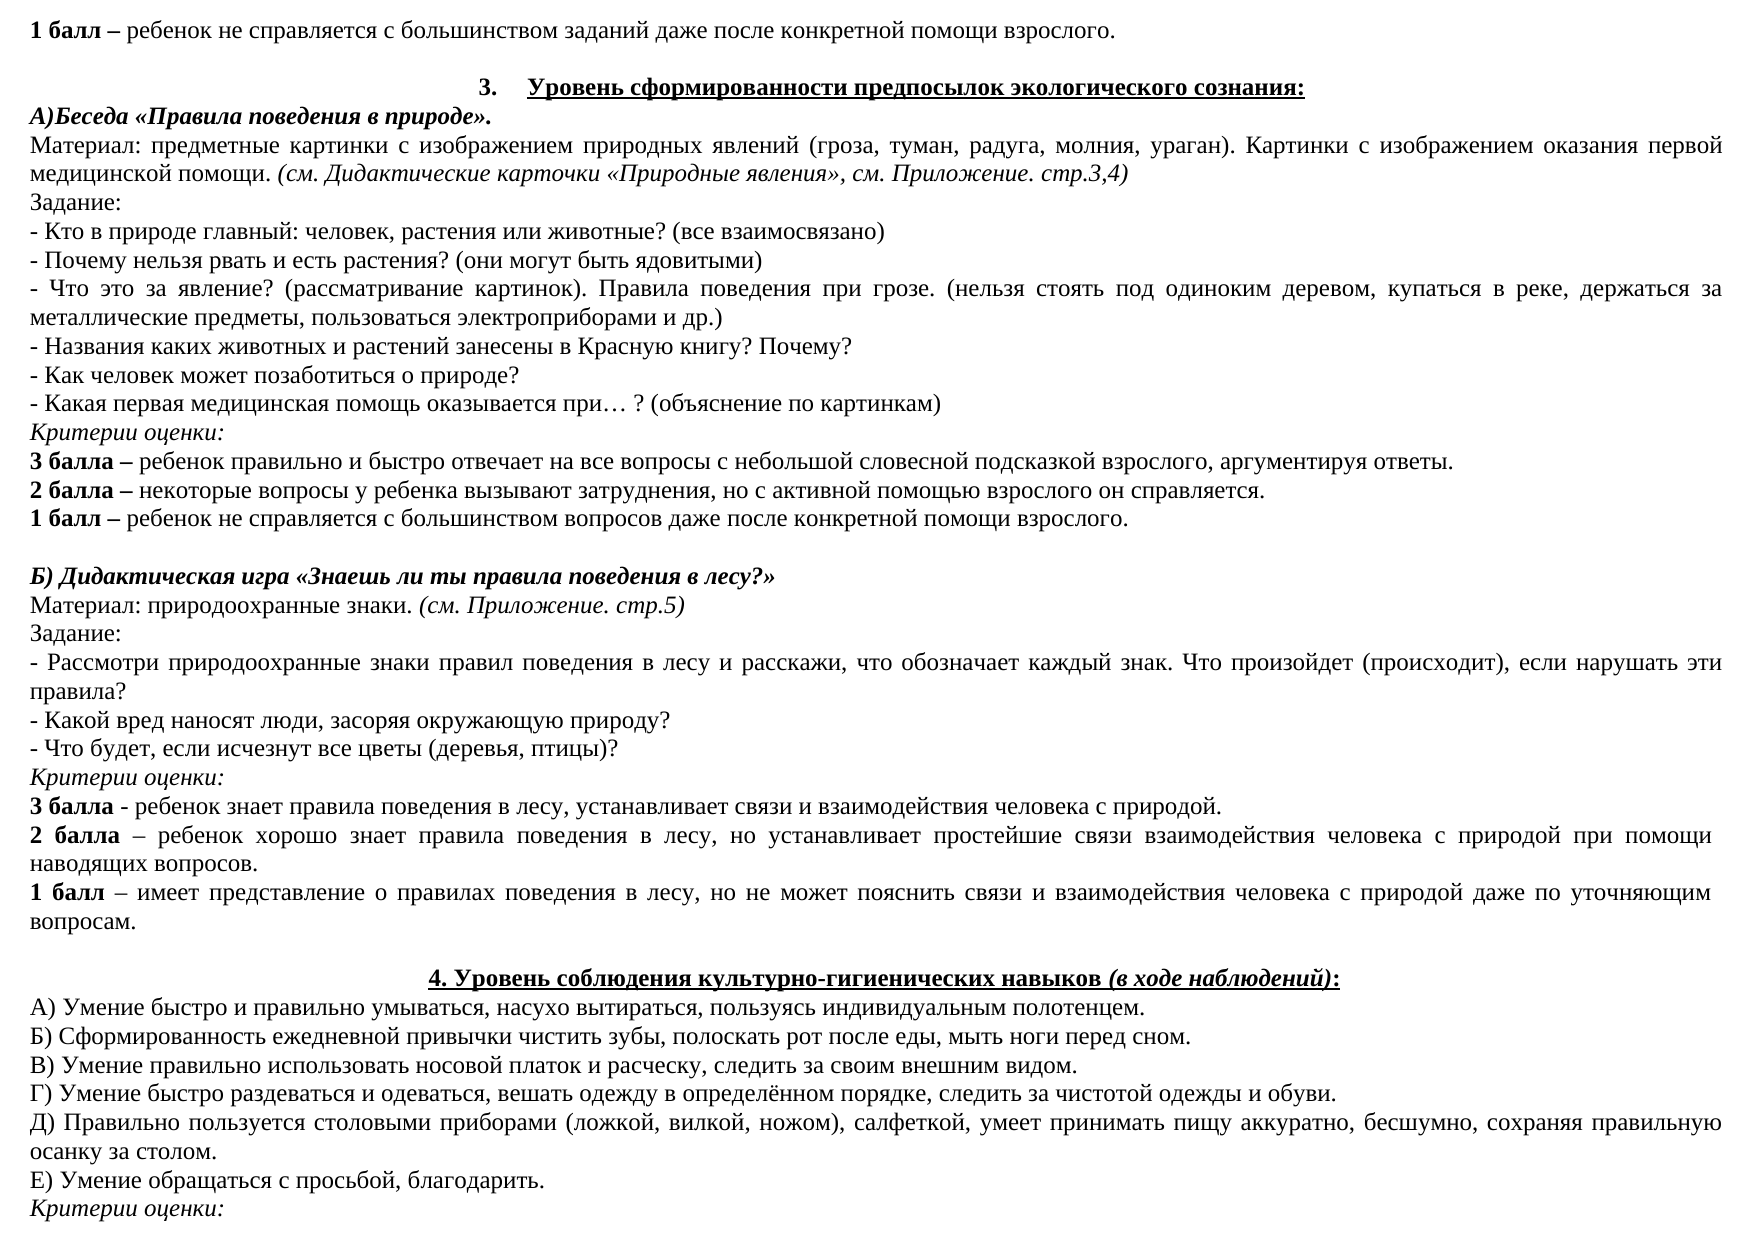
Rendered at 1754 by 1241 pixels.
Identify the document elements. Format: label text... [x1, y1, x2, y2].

text - Что это за явление? (рассматривание картинок). Правила поведения при грозе. (нельзя стоять под одиноким деревом, купаться в реке, держаться за металлические предметы, пользоваться электроприборами и др.) [29, 273, 1724, 331]
text 1 балл – имеет представление о правилах поведения в лесу, но не может пояснить связи и взаимодействия человека с природой даже по уточняющим вопросам. [29, 877, 1714, 935]
text Задание: [29, 618, 1724, 647]
text Задание: [29, 187, 1724, 216]
text Г) Умение быстро раздеваться и одеваться, вешать одежду в определённом порядке, следить за чистотой одежды и обуви. [29, 1078, 1724, 1107]
text - Что будет, если исчезнут все цветы (деревья, птицы)? [29, 733, 1724, 762]
text 3 балла – ребенок правильно и быстро отвечает на все вопросы с небольшой словесной подсказкой взрослого, аргументируя ответы. [29, 446, 1724, 475]
text Критерии оценки: [29, 417, 1724, 446]
text - Кто в природе главный: человек, растения или животные? (все взаимосвязано) [29, 216, 1724, 245]
text - Как человек может позаботиться о природе? [29, 360, 1724, 388]
text Е) Умение обращаться с просьбой, благодарить. [29, 1165, 1724, 1193]
text - Рассмотри природоохранные знаки правил поведения в лесу и расскажи, что обозначает каждый знак. Что произойдет (происходит), если нарушать эти правила? [29, 647, 1724, 705]
text - Названия каких животных и растений занесены в Красную книгу? Почему? [29, 331, 1724, 360]
text 1 балл – ребенок не справляется с большинством заданий даже после конкретной помощи взрослого. [29, 15, 1724, 43]
text 2 балла – ребенок хорошо знает правила поведения в лесу, но устанавливает простейшие связи взаимодействия человека с природой при помощи наводящих вопросов. [29, 820, 1714, 877]
text 2 балла – некоторые вопросы у ребенка вызывают затруднения, но с активной помощью взрослого он справляется. [29, 475, 1724, 503]
text Д) Правильно пользуется столовыми приборами (ложкой, вилкой, ножом), салфеткой, умеет принимать пищу аккуратно, бесшумно, сохраняя правильную осанку за столом. [29, 1107, 1724, 1165]
text Критерии оценки: [29, 762, 1714, 791]
text - Какой вред наносят люди, засоряя окружающую природу? [29, 705, 1724, 733]
text В) Умение правильно использовать носовой платок и расческу, следить за своим внешним видом. [29, 1050, 1724, 1078]
text Б) Дидактическая игра «Знаешь ли ты правила поведения в лесу?» [29, 561, 1724, 590]
list Уровень сформированности предпосылок экологического сознания: [59, 72, 1724, 101]
text Критерии оценки: [29, 1193, 1724, 1222]
text Материал: предметные картинки с изображением природных явлений (гроза, туман, радуга, молния, ураган). Картинки с изображением оказания первой медицинской помощи. (см. Дидактические карточки «Природные явления», см. Приложение. стр.3,4) [29, 130, 1724, 187]
text Б) Сформированность ежедневной привычки чистить зубы, полоскать рот после еды, мыть ноги перед сном. [29, 1021, 1724, 1050]
text А)Беседа «Правила поведения в природе». [29, 101, 1724, 130]
text 1 балл – ребенок не справляется с большинством вопросов даже после конкретной помощи взрослого. [29, 503, 1724, 532]
text 4. Уровень соблюдения культурно-гигиенических навыков (в ходе наблюдений): [44, 963, 1724, 992]
text - Почему нельзя рвать и есть растения? (они могут быть ядовитыми) [29, 245, 1724, 273]
text Материал: природоохранные знаки. (см. Приложение. стр.5) [29, 590, 1724, 618]
text 3 балла - ребенок знает правила поведения в лесу, устанавливает связи и взаимодействия человека с природой. [29, 791, 1714, 820]
text А) Умение быстро и правильно умываться, насухо вытираться, пользуясь индивидуальным полотенцем. [29, 992, 1724, 1021]
text - Какая первая медицинская помощь оказывается при… ? (объяснение по картинкам) [29, 388, 1724, 417]
